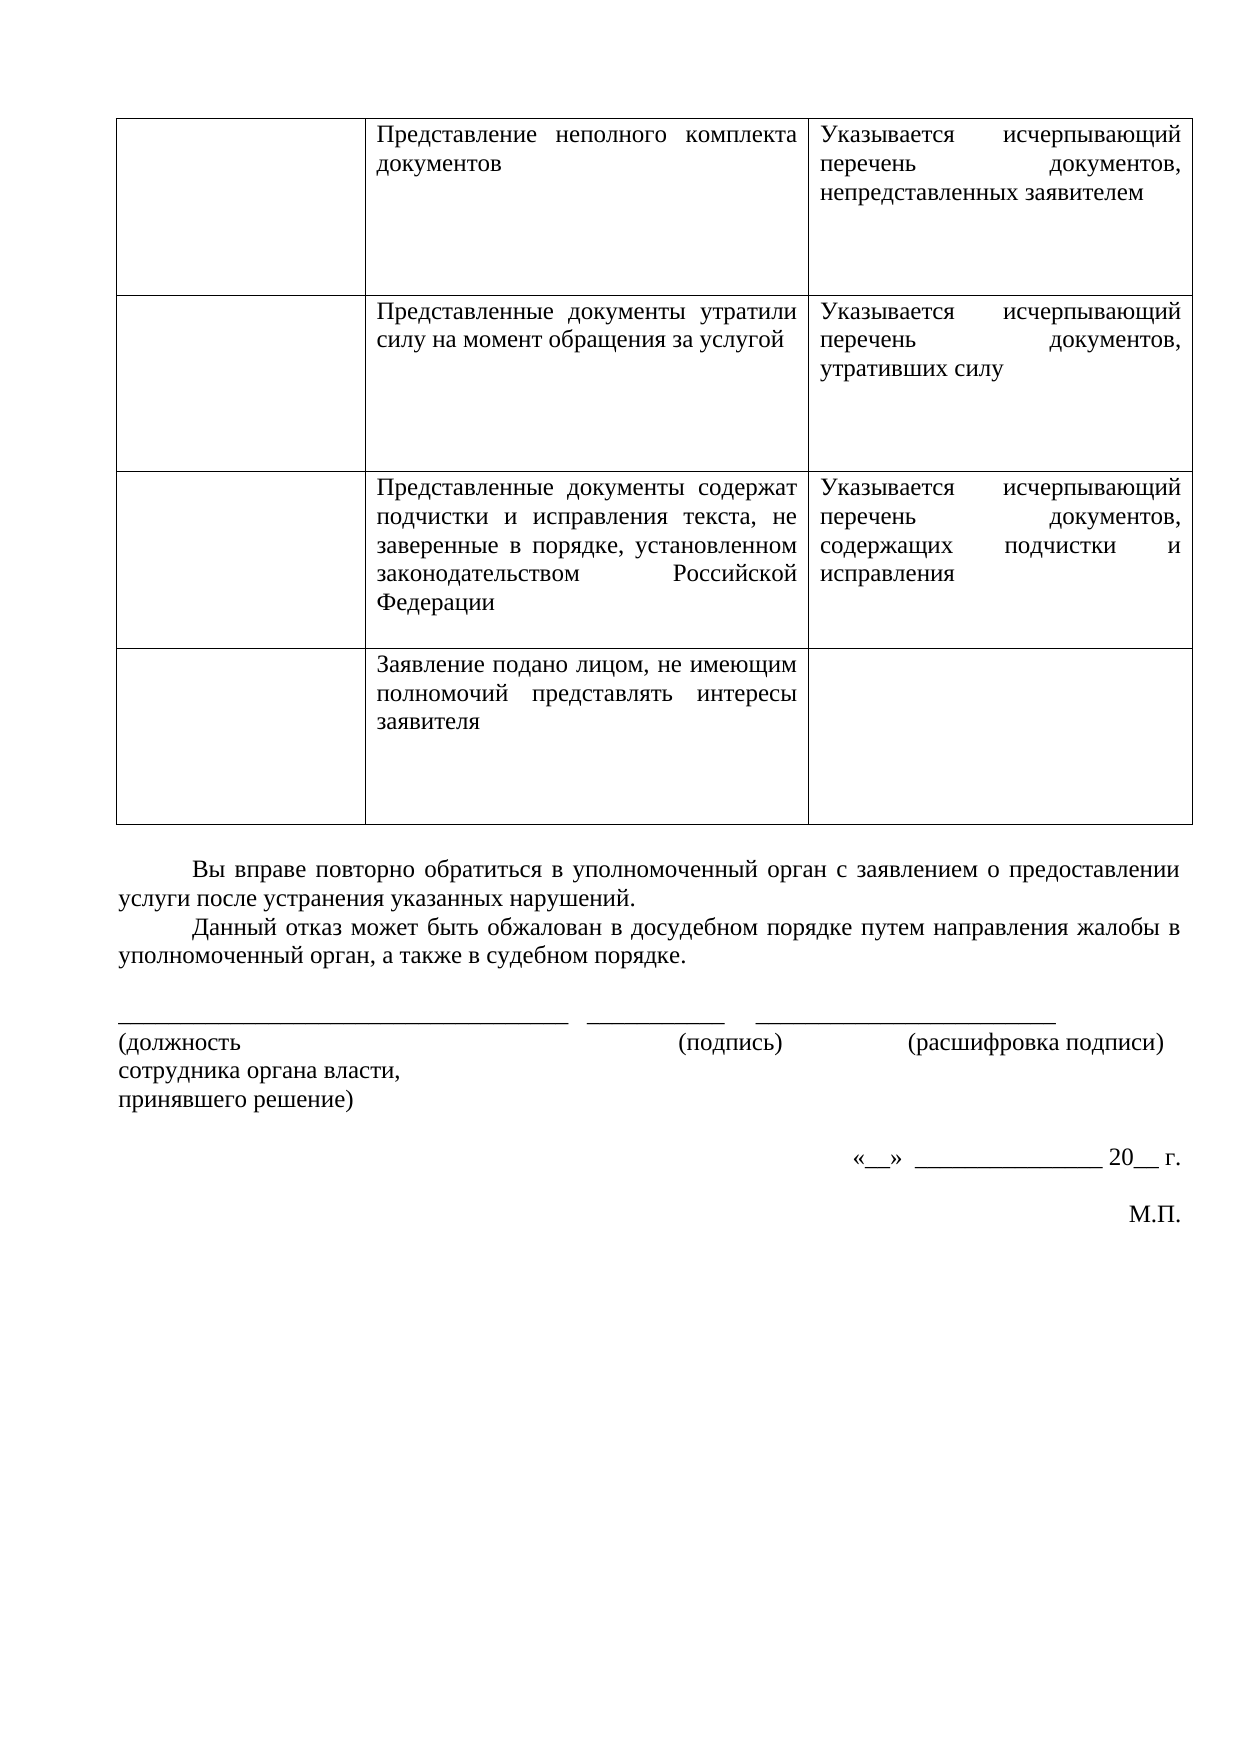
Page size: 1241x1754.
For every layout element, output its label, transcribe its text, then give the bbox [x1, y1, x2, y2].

text принявшего решение) [118, 1084, 1181, 1113]
table_cell [117, 296, 365, 471]
table_cell Представление неполного комплекта документов [366, 119, 808, 295]
text Вы вправе повторно обратиться в уполномоченный орган с заявлением о предоставлении услуги после устранения указанных нарушений. [118, 854, 1181, 912]
table_cell Указывается исчерпывающий перечень документов, непредставленных заявителем [809, 119, 1192, 295]
text М.П. [118, 1199, 1181, 1228]
text ____________________________________ ___________ ________________________ [118, 998, 1181, 1027]
table_cell [809, 649, 1192, 824]
table_cell Представленные документы содержат подчистки и исправления текста, не заверенные в порядке, установленном законодательством Российской Федерации [366, 472, 808, 648]
table_cell Указывается исчерпывающий перечень документов, содержащих подчистки и исправления [809, 472, 1192, 648]
table_cell Указывается исчерпывающий перечень документов, утративших силу [809, 296, 1192, 471]
table_cell [117, 472, 365, 648]
text Данный отказ может быть обжалован в досудебном порядке путем направления жалобы в уполномоченный орган, а также в судебном порядке. [118, 912, 1181, 969]
table_cell Представленные документы утратили силу на момент обращения за услугой [366, 296, 808, 471]
text «__» _______________ 20__ г. [118, 1142, 1181, 1170]
text (должность (подпись) (расшифровка подписи) [118, 1027, 1181, 1055]
table_cell Заявление подано лицом, не имеющим полномочий представлять интересы заявителя [366, 649, 808, 824]
text сотрудника органа власти, [118, 1055, 1181, 1084]
table_cell [117, 649, 365, 824]
table_cell [117, 119, 365, 295]
